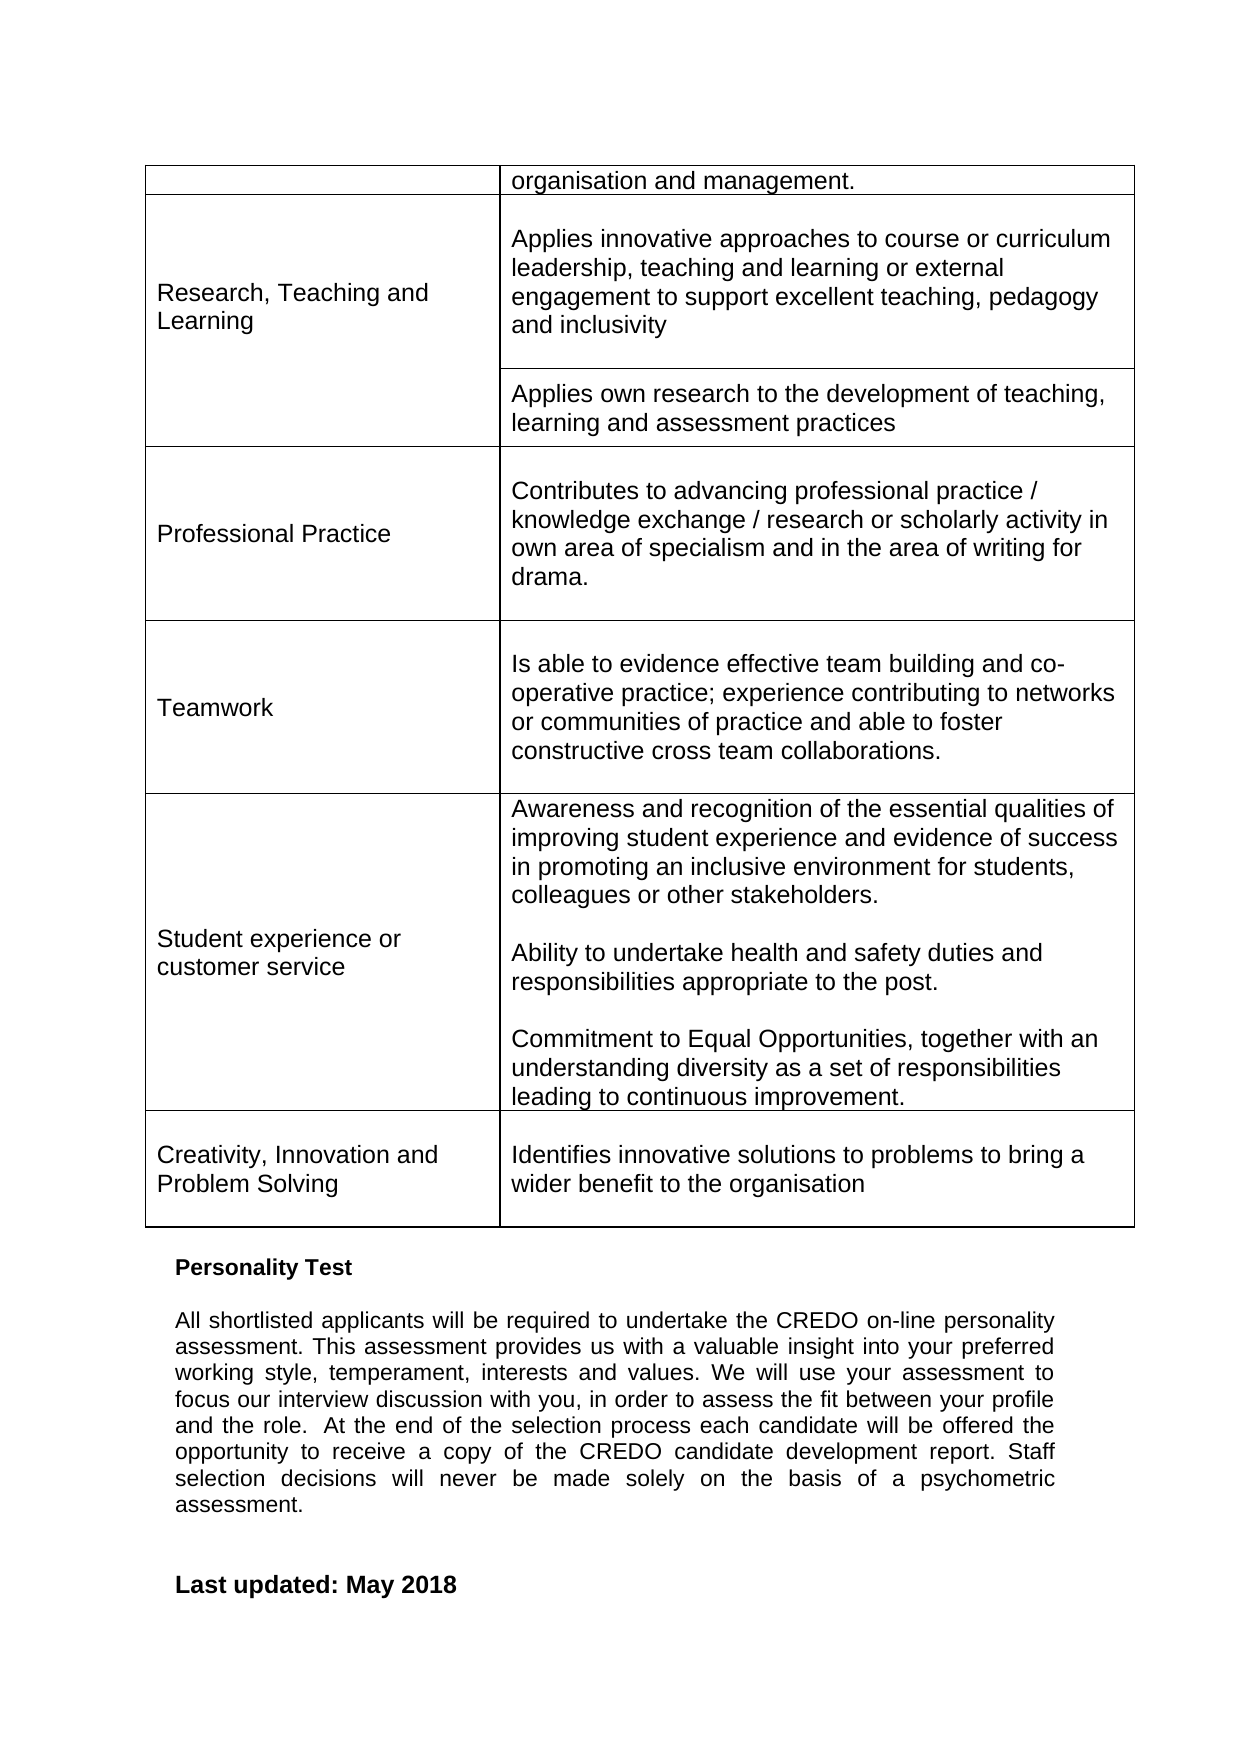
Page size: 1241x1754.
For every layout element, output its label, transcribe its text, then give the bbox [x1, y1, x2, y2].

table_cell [146, 166, 499, 194]
table_cell Applies innovative approaches to course or curriculum leadership, teaching and learning or external engagement to support excellent teaching, pedagogy and inclusivity [501, 195, 1134, 368]
text Last updated: May 2018 [175, 1570, 1056, 1599]
table_cell Is able to evidence effective team building and co-operative practice; experience contributing to networks or communities of practice and able to foster constructive cross team collaborations. [501, 621, 1134, 793]
table_cell Creativity, Innovation and Problem Solving [146, 1111, 499, 1226]
table_cell Professional Practice [146, 447, 499, 619]
table_cell Student experience or customer service [146, 794, 499, 1110]
table_cell Research, Teaching and Learning [146, 195, 499, 446]
table_cell Contributes to advancing professional practice / knowledge exchange / research or scholarly activity in own area of specialism and in the area of writing for drama. [501, 447, 1134, 619]
text Personality Test [175, 1254, 1056, 1280]
table_cell Identifies innovative solutions to problems to bring a wider benefit to the organisation [501, 1111, 1134, 1226]
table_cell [501, 166, 1134, 194]
table_cell Teamwork [146, 621, 499, 793]
table_cell Awareness and recognition of the essential qualities of improving student experience and evidence of success in promoting an inclusive environment for students, colleagues or other stakeholders. Ability to undertake health and safety duties and responsibilities appropriate to the post. Commitment to Equal Opportunities, together with an understanding diversity as a set of responsibilities leading to continuous improvement. [501, 794, 1134, 1110]
table_cell Applies own research to the development of teaching, learning and assessment practices [501, 369, 1134, 446]
text All shortlisted applicants will be required to undertake the CREDO on-line personality assessment. This assessment provides us with a valuable insight into your preferred working style, temperament, interests and values. We will use your assessment to focus our interview discussion with you, in order to assess the fit between your profile and the role. At the end of the selection process each candidate will be offered the opportunity to receive a copy of the CREDO candidate development report. Staff selection decisions will never be made solely on the basis of a psychometric assessment. [175, 1307, 1056, 1517]
